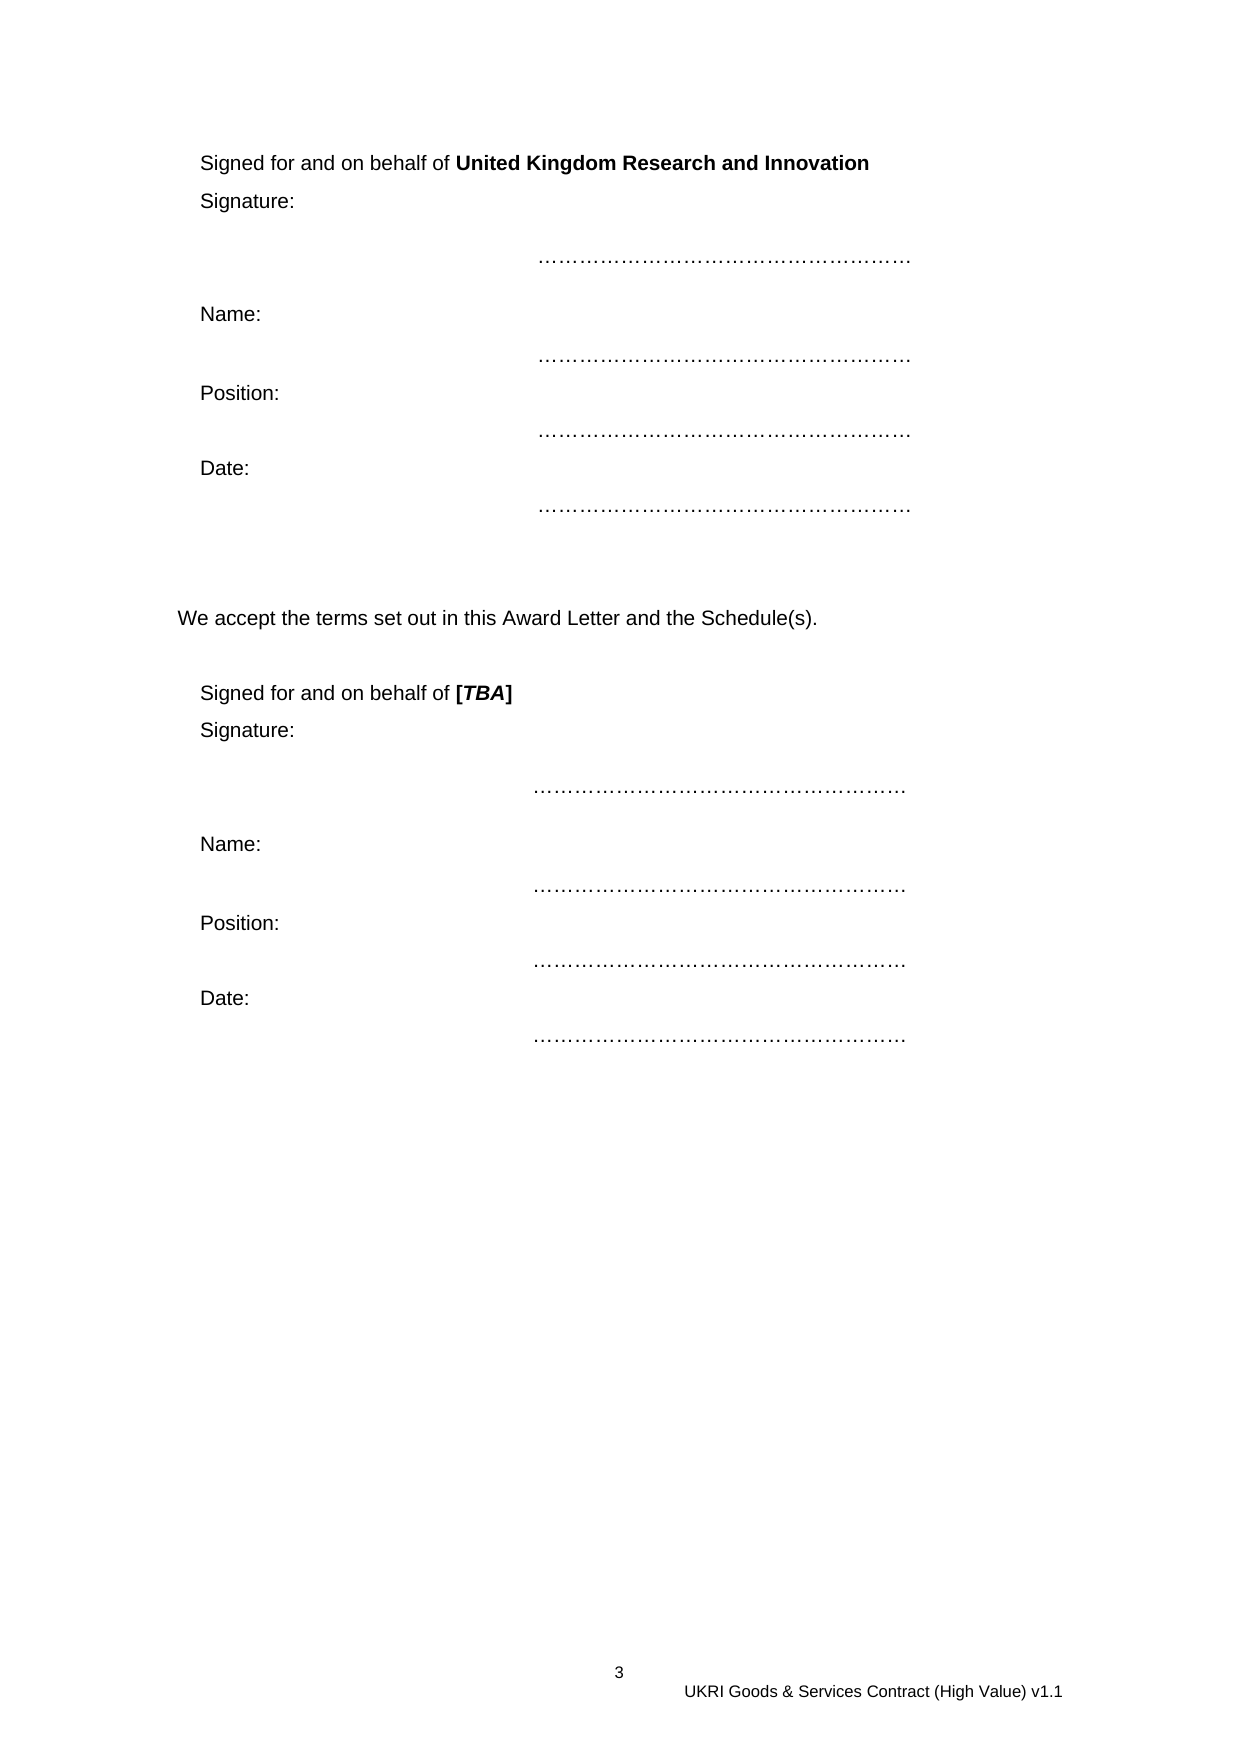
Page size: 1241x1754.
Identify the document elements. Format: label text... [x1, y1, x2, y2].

table_header Signed for and on behalf of [TBA] [189, 680, 1063, 717]
text We accept the terms set out in this Award Letter and the Schedule(s). [177, 605, 1063, 630]
table_cell Name: [189, 301, 526, 380]
table_cell ……………………………………………… [521, 985, 1063, 1059]
table_cell ……………………………………………… [526, 380, 1063, 455]
table_cell ……………………………………………… [526, 188, 1063, 301]
table_cell ……………………………………………… [521, 717, 1063, 831]
table_header Signed for and on behalf of United Kingdom Research and Innovation [189, 150, 1063, 187]
table_cell Date: [189, 985, 521, 1059]
table_cell Position: [189, 380, 526, 455]
table_cell Date: [189, 455, 526, 530]
table_cell ……………………………………………… [526, 455, 1063, 530]
table_cell ……………………………………………… [526, 301, 1063, 380]
table_cell Signature: [189, 717, 521, 831]
table_cell Signature: [189, 188, 526, 301]
table_cell ……………………………………………… [521, 831, 1063, 909]
table_cell ……………………………………………… [521, 910, 1063, 984]
table_cell Name: [189, 831, 521, 909]
table_cell Position: [189, 910, 521, 984]
